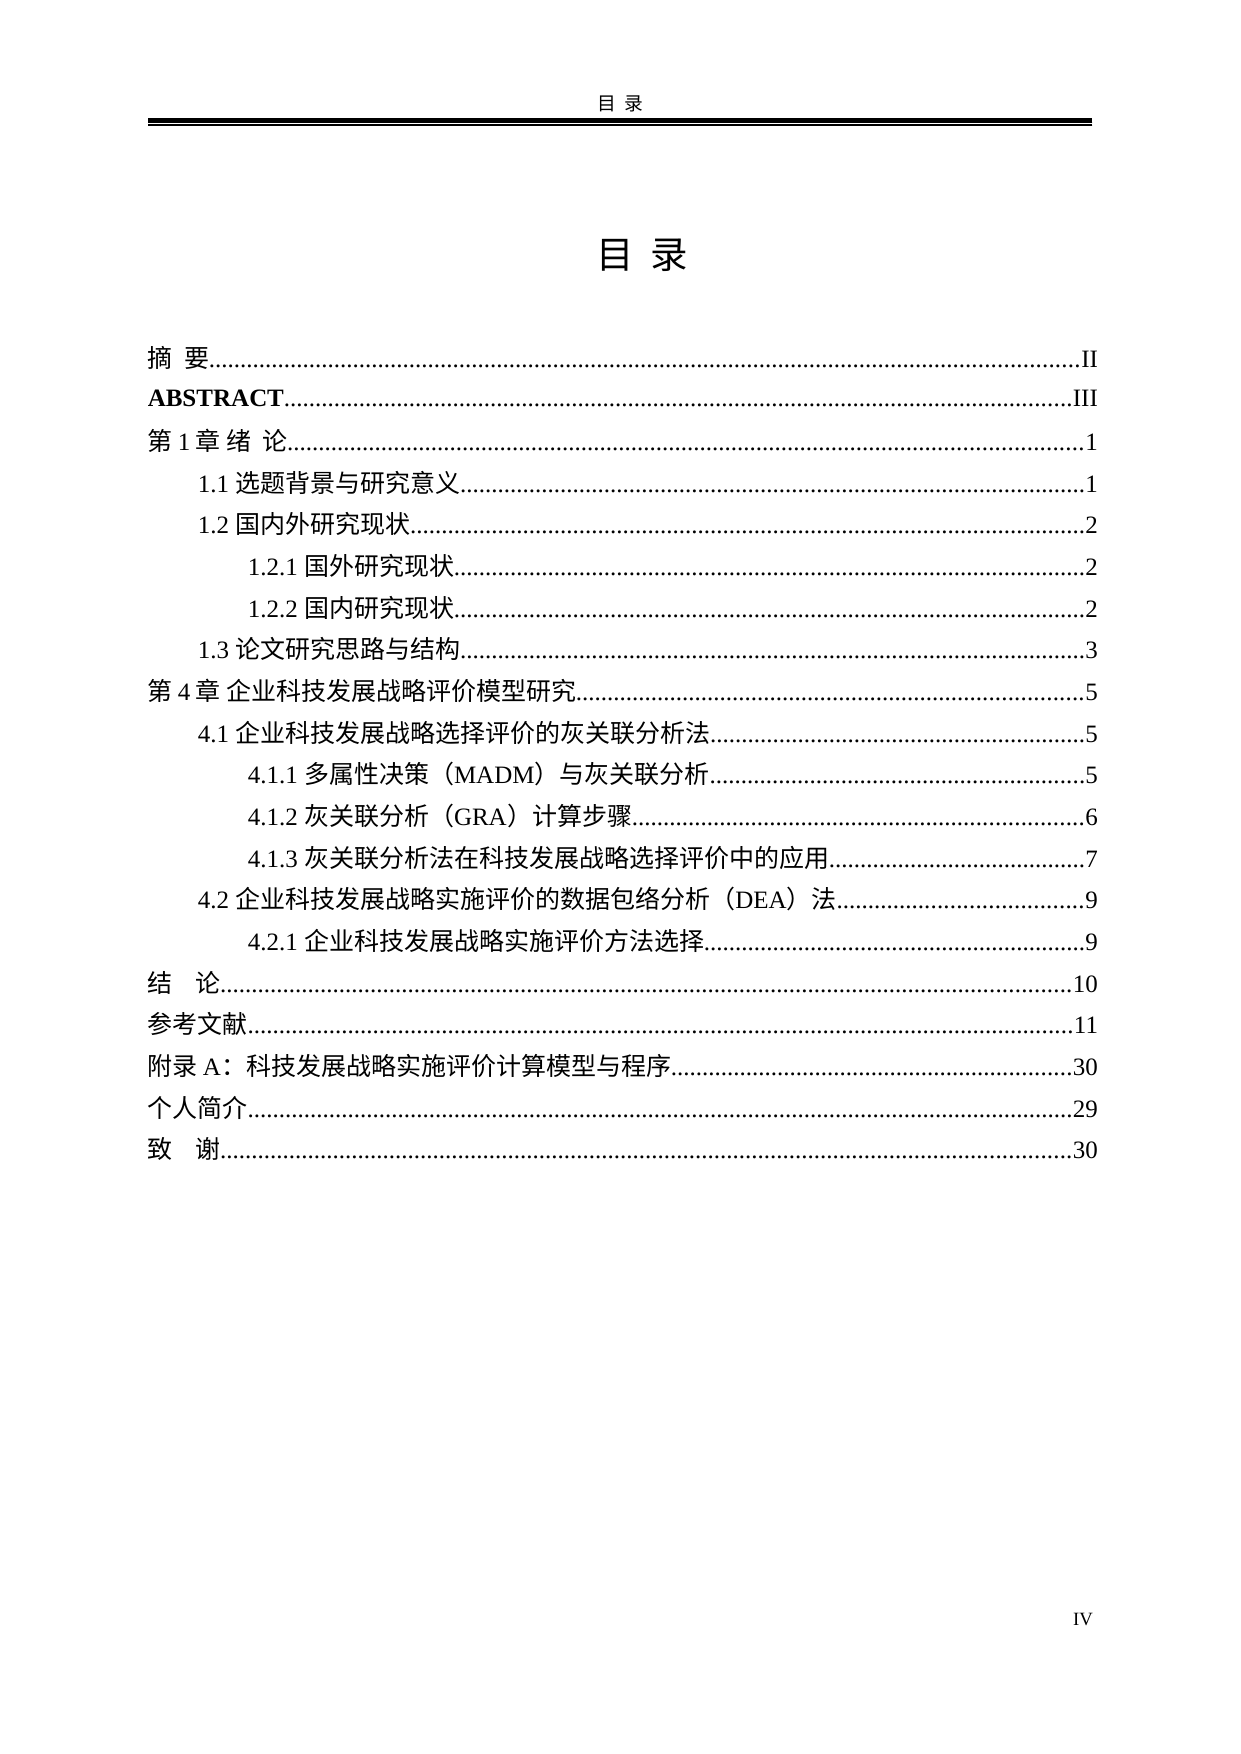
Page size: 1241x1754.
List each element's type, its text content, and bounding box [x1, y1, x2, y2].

text 参考文献 11 [148, 1002, 1092, 1044]
text 4.2.1 企业科技发展战略实施评价方法选择 9 [148, 919, 1092, 960]
text 摘 要 II [148, 335, 1092, 377]
text 个人简介 29 [148, 1085, 1092, 1127]
text 4.1 企业科技发展战略选择评价的灰关联分析法 5 [148, 710, 1092, 752]
text 4.1.2 灰关联分析（GRA）计算步骤 6 [148, 794, 1092, 835]
text 致 谢 30 [148, 1127, 1092, 1169]
text 目 录 [191, 210, 1092, 294]
text 第1章 绪 论 1 [148, 419, 1092, 460]
text ABSTRACT III [148, 377, 1092, 419]
text 附录A：科技发展战略实施评价计算模型与程序 30 [148, 1044, 1092, 1085]
text 1.2.2 国内研究现状 2 [148, 585, 1092, 627]
text 4.1.3 灰关联分析法在科技发展战略选择评价中的应用 7 [148, 835, 1092, 877]
text 1.2 国内外研究现状 2 [148, 502, 1092, 544]
text 1.3 论文研究思路与结构 3 [148, 627, 1092, 669]
text 1.1 选题背景与研究意义 1 [148, 460, 1092, 502]
text 4.1.1 多属性决策（MADM）与灰关联分析 5 [148, 752, 1092, 794]
text 4.2 企业科技发展战略实施评价的数据包络分析（DEA）法 9 [148, 877, 1092, 919]
text 结 论 10 [148, 960, 1092, 1002]
text 第4章 企业科技发展战略评价模型研究 5 [148, 669, 1092, 710]
text 1.2.1 国外研究现状 2 [148, 544, 1092, 585]
